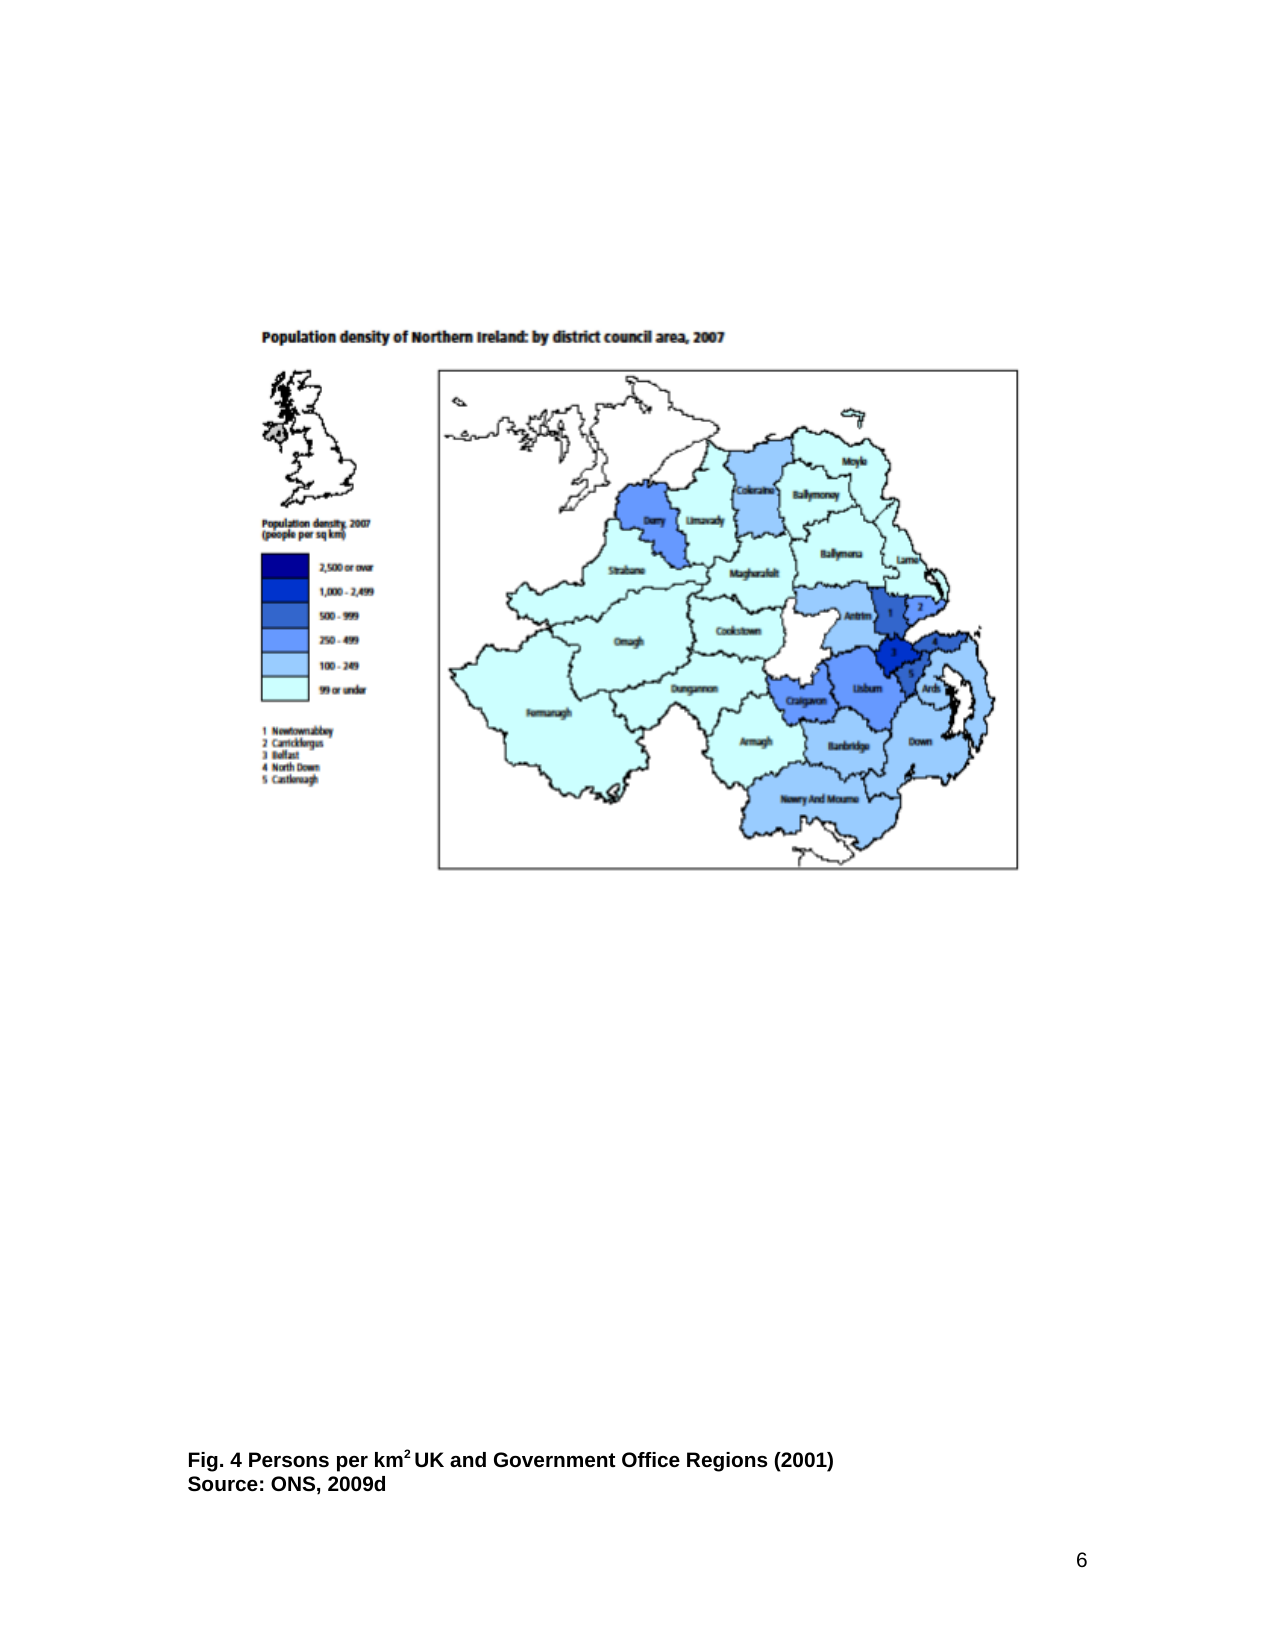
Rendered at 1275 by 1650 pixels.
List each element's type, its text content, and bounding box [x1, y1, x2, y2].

text Source: ONS, 2009d [187, 1471, 1087, 1495]
text Fig. 4 Persons per km2 and Government Office Regions (2001) [187, 1447, 1087, 1471]
